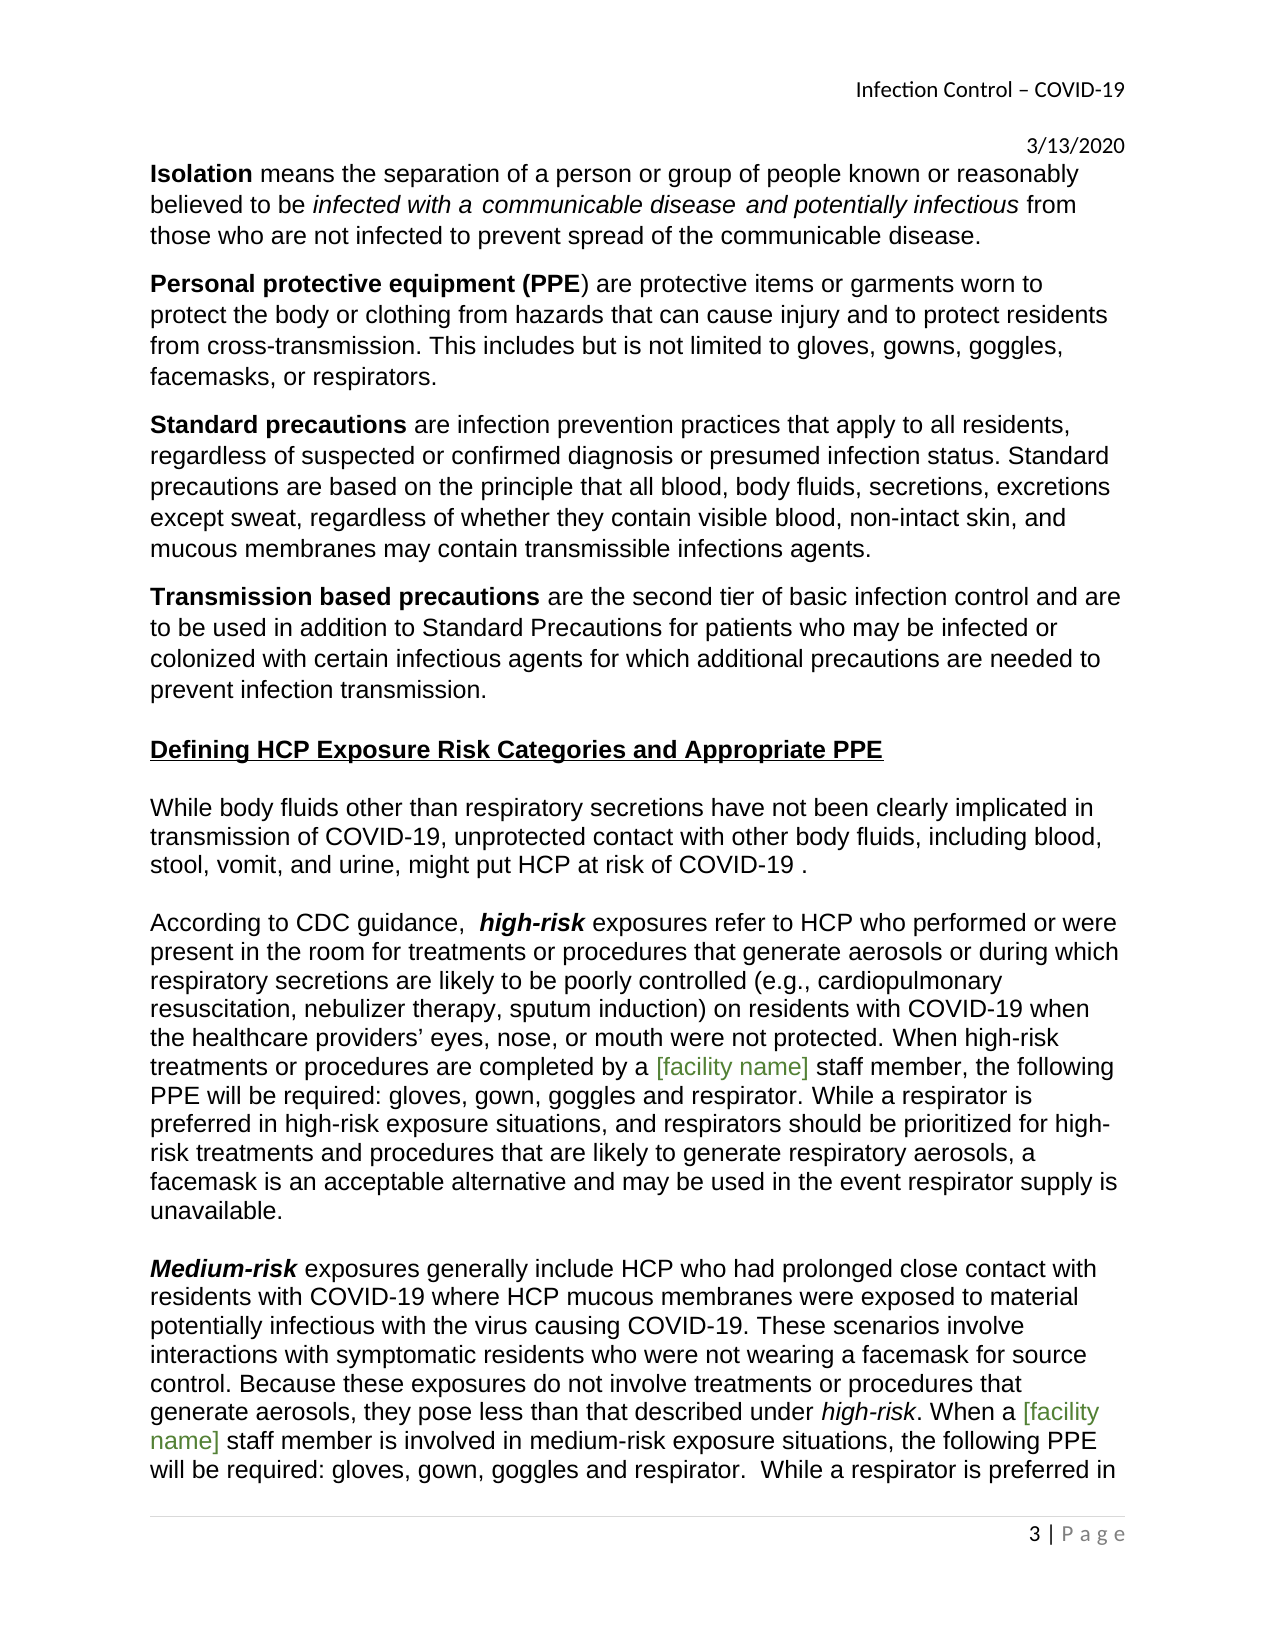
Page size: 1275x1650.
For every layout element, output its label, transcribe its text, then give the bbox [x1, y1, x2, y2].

text Transmission based precautions are the second tier of basic infection control and are to be used in addition to Standard Precautions for patients who may be infected or colonized with certain infectious agents for which additional precautions are needed to prevent infection transmission. [150, 582, 1125, 703]
text Defining HCP Exposure Risk Categories and Appropriate PPE [150, 735, 1125, 764]
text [150, 1254, 1125, 1484]
text According to CDC guidance, high-risk exposures refer to HCP who performed or were present in the room for treatments or procedures that generate aerosols or during which respiratory secretions are likely to be poorly controlled (e.g., cardiopulmonary resuscitation, nebulizer therapy, sputum induction) on residents with COVID-19 when the healthcare providers’ eyes, nose, or mouth were not protected. When high-risk treatments or procedures are completed by a [facility name] staff member, the following PPE will be required: gloves, gown, goggles and respirator. While a respirator is preferred in high-risk exposure situations, and respirators should be prioritized for high-risk treatments and procedures that are likely to generate respiratory aerosols, a facemask is an acceptable alternative and may be used in the event respirator supply is unavailable. [150, 908, 1125, 1224]
text Personal protective equipment (PPE) are protective items or garments worn to protect the body or clothing from hazards that can cause injury and to protect residents from cross-transmission. This includes but is not limited to gloves, gowns, goggles, facemasks, or respirators. [150, 269, 1125, 391]
text Standard precautions are infection prevention practices that apply to all residents, regardless of suspected or confirmed diagnosis or presumed infection status. Standard precautions are based on the principle that all blood, body fluids, secretions, excretions except sweat, regardless of whether they contain visible blood, non-intact skin, and mucous membranes may contain transmissible infections agents. [150, 410, 1125, 563]
text Isolation means the separation of a person or group of people known or reasonably believed to be infected with a communicable disease and potentially infectious from those who are not infected to prevent spread of the communicable disease. [150, 159, 1125, 250]
text While body fluids other than respiratory secretions have not been clearly implicated in transmission of COVID-19, unprotected contact with other body fluids, including blood, stool, vomit, and urine, might put HCP at risk of COVID-19 . [150, 793, 1125, 879]
